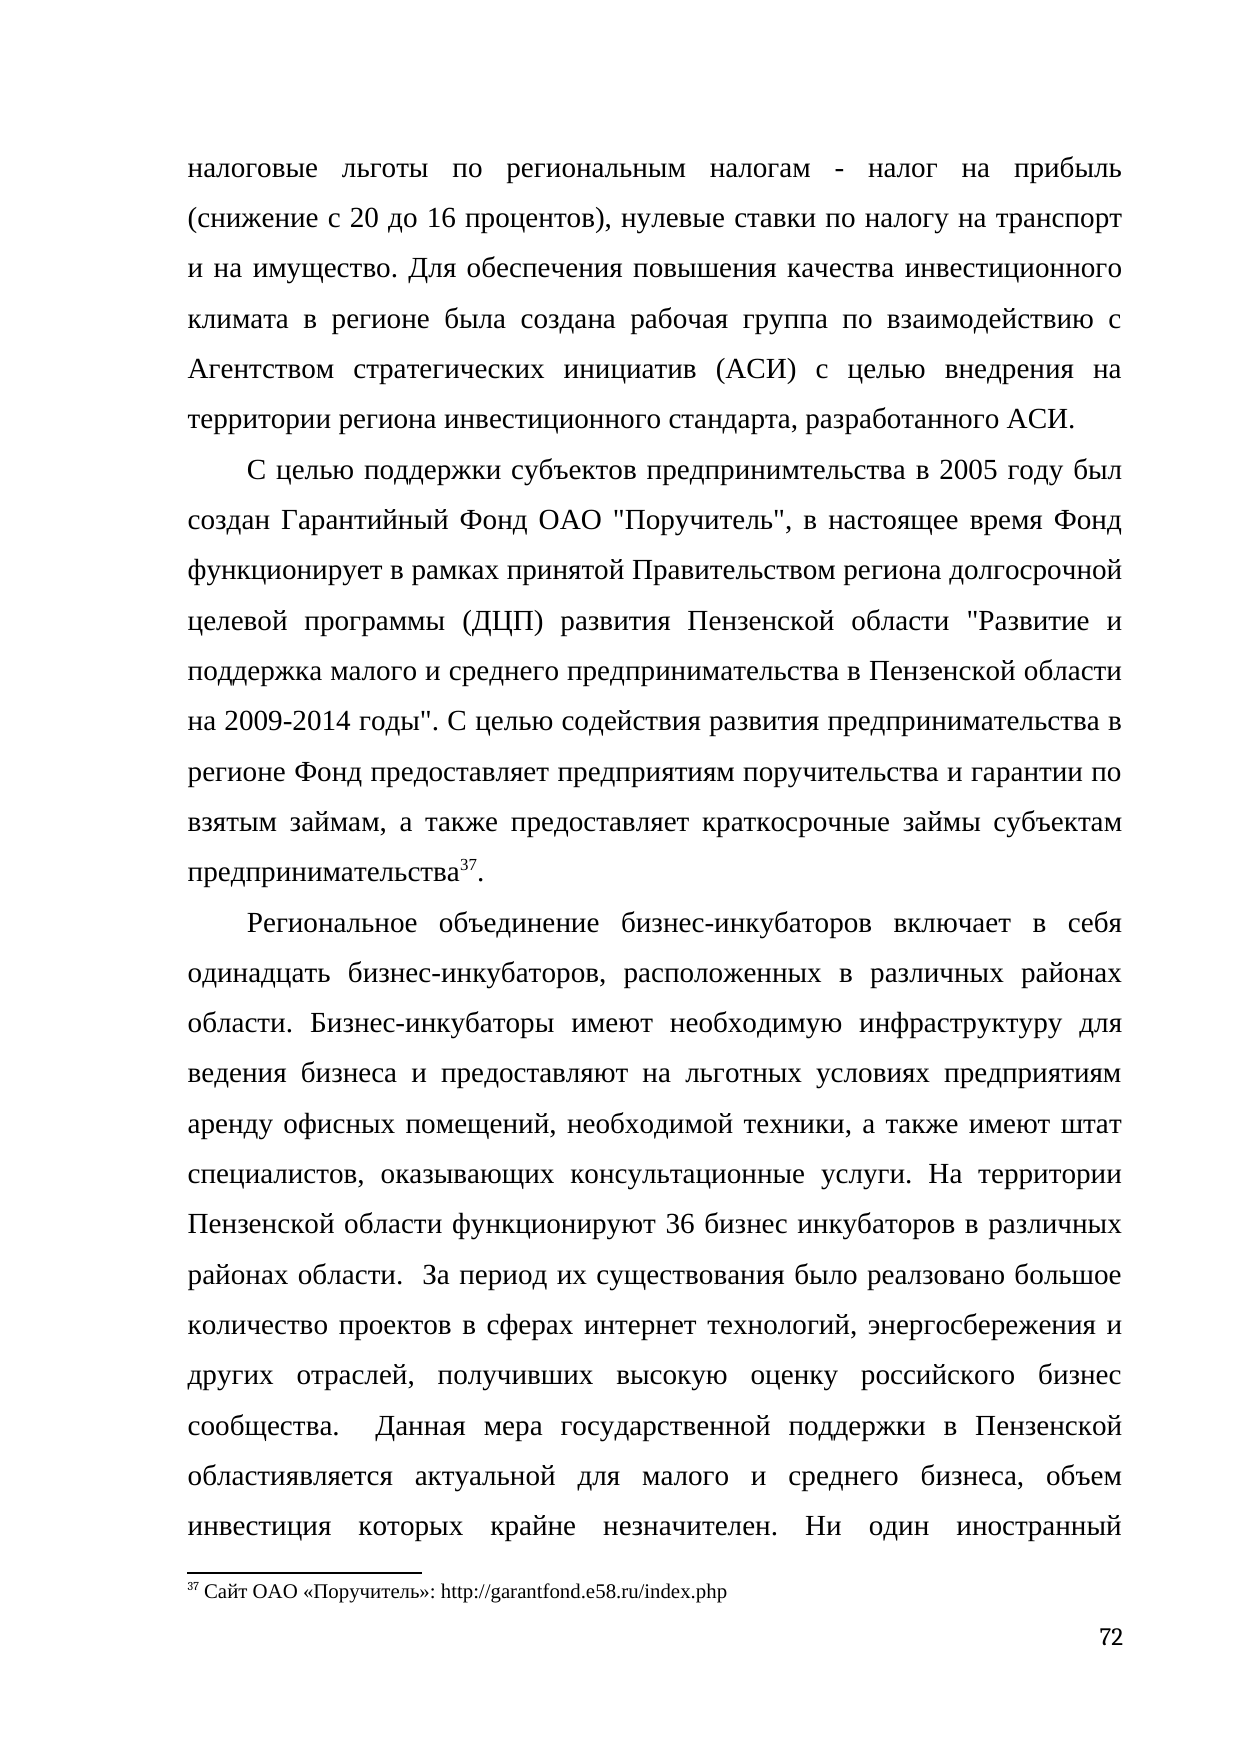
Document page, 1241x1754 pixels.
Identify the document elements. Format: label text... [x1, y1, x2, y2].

text С целью поддержки субъектов предпринимтельства в 2005 году был создан Гарантийный Фонд ОАО "Поручитель", в настоящее время Фонд функционирует в рамках принятой Правительством региона долгосрочной целевой программы (ДЦП) развития Пензенской области "Развитие и поддержка малого и среднего предпринимательства в Пензенской области на 2009-2014 годы". С целью содействия развития предпринимательства в регионе Фонд предоставляет предприятиям поручительства и гарантии по взятым займам, а также предоставляет краткосрочные займы субъектам предпринимательства. [187, 452, 1123, 888]
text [187, 150, 1123, 435]
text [187, 905, 1123, 1542]
